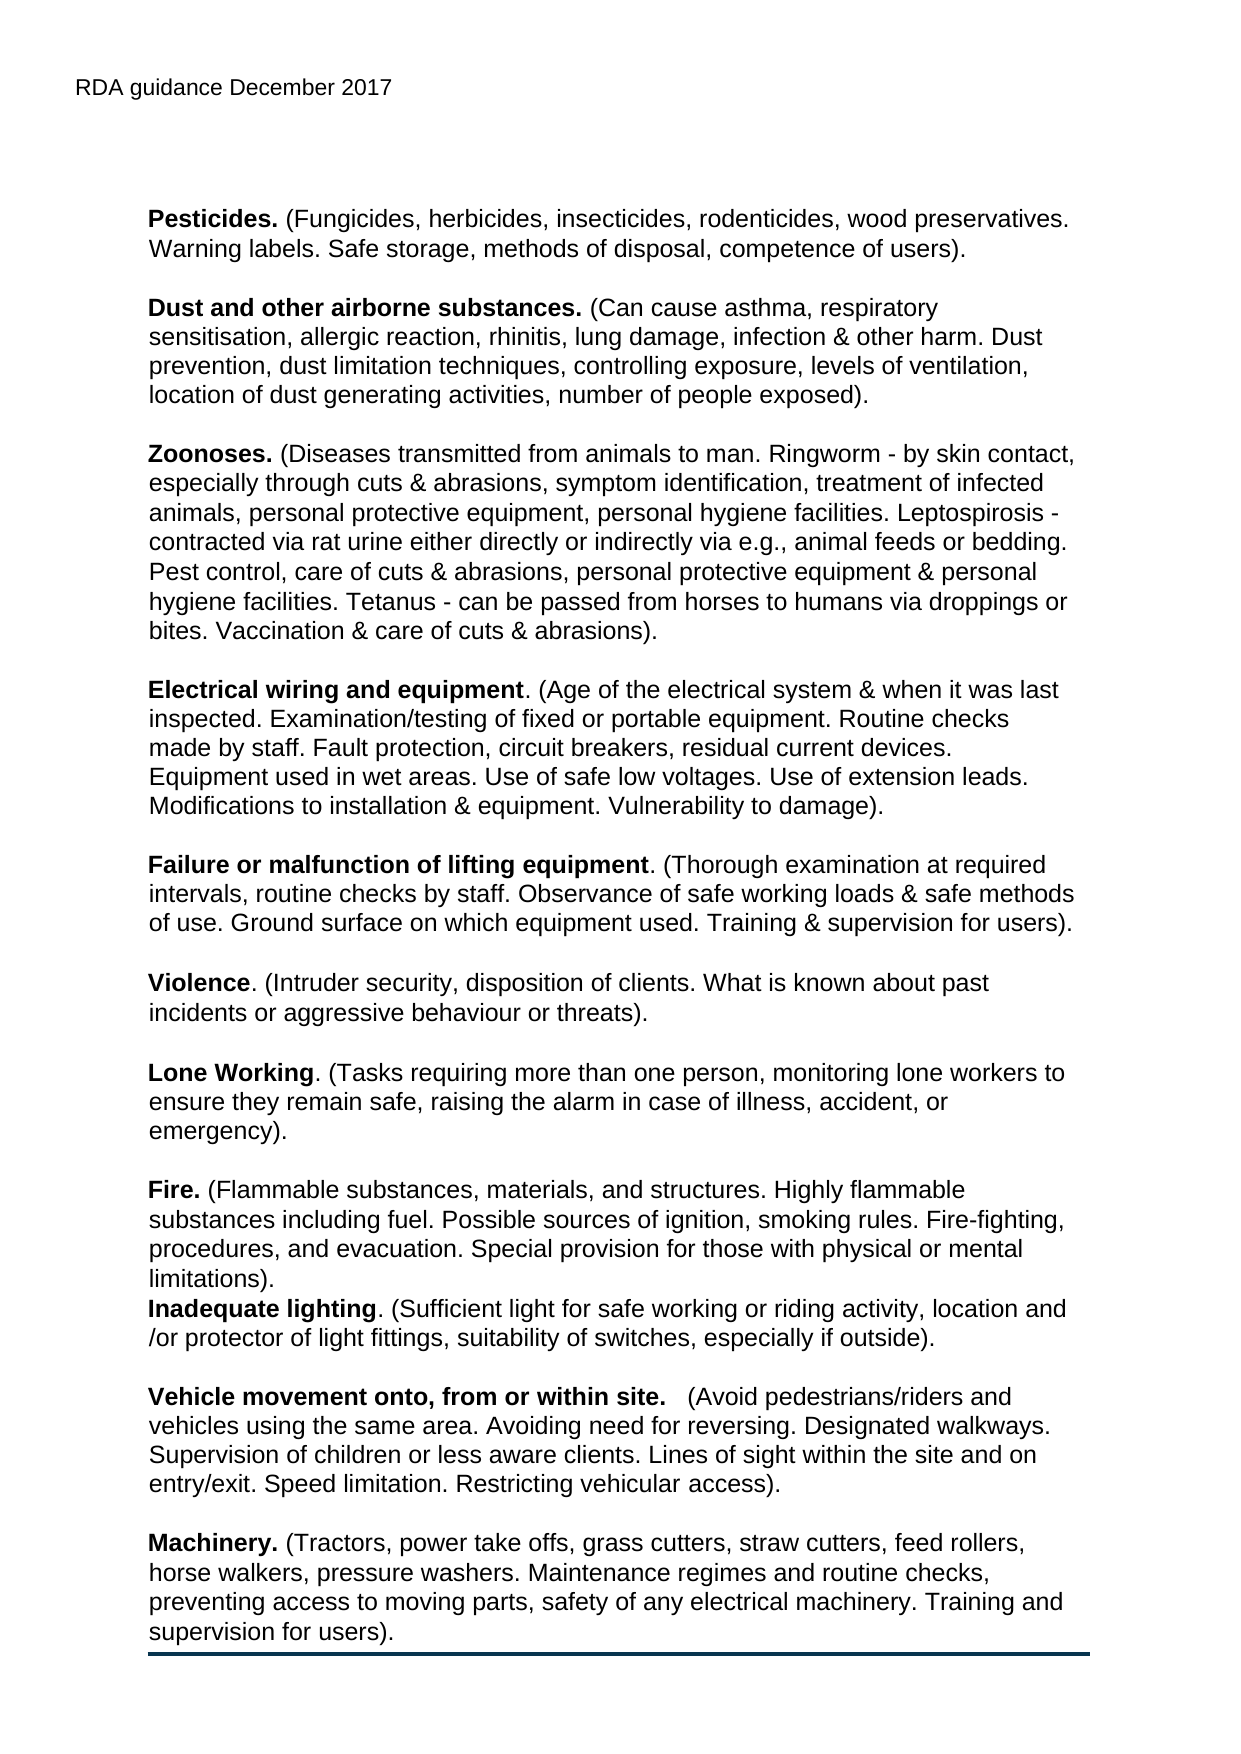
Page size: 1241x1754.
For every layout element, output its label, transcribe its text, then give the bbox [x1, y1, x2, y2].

text Equipment used in wet areas. Use of safe low voltages. Use of extension leads. Modifications to installation & equipment. Vulnerability to damage). [149, 762, 1142, 820]
text Fire. (Flammable substances, materials, and structures. Highly flammable substances including fuel. Possible sources of ignition, smoking rules. Fire-fighting, procedures, and evacuation. Special provision for those with physical or mental limitations). [148, 1175, 1071, 1293]
text Lone Working. (Tasks requiring more than one person, monitoring lone workers to ensure they remain safe, raising the alarm in case of illness, accident, or emergency). [148, 1058, 1090, 1144]
text Failure or malfunction of lifting equipment. (Thorough examination at required intervals, routine checks by staff. Observance of safe working loads & safe methods of use. Ground surface on which equipment used. Training & supervision for users). [148, 851, 1086, 937]
text Pesticides. (Fungicides, herbicides, insecticides, rodenticides, wood preservatives. Warning labels. Safe storage, methods of disposal, competence of users). [148, 204, 1142, 262]
text Pest control, care of cuts & abrasions, personal protective equipment & personal hygiene facilities. Tetanus - can be passed from horses to humans via droppings or bites. Vaccination & care of cuts & abrasions). [149, 557, 1078, 645]
text Dust and other airborne substances. (Can cause asthma, respiratory sensitisation, allergic reaction, rhinitis, lung damage, infection & other harm. Dust prevention, dust limitation techniques, controlling exposure, levels of ventilation, location of dust generating activities, number of people exposed). [148, 293, 1060, 409]
text Vehicle movement onto, from or within site. (Avoid pedestrians/riders and vehicles using the same area. Avoiding need for reversing. Designated walkways. Supervision of children or less aware clients. Lines of sight within the site and on entry/exit. Speed limitation. Restricting vehicular access). [148, 1382, 1060, 1498]
text Inadequate lighting. (Sufficient light for safe working or riding activity, location and [148, 1294, 1142, 1322]
text Machinery. (Tractors, power take offs, grass cutters, straw cutters, feed rollers, horse walkers, pressure washers. Maintenance regimes and routine checks, preventing access to moving parts, safety of any electrical machinery. Training and supervision for users). [148, 1528, 1071, 1646]
text Electrical wiring and equipment. (Age of the electrical system & when it was last inspected. Examination/testing of fixed or portable equipment. Routine checks made by staff. Fault protection, circuit breakers, residual current devices. [148, 675, 1068, 761]
text /or protector of light fittings, suitability of switches, especially if outside). [149, 1323, 1142, 1352]
text Violence. (Intruder security, disposition of clients. What is known about past incidents or aggressive behaviour or threats). [148, 968, 1060, 1027]
text Zoonoses. (Diseases transmitted from animals to man. Ringworm - by skin contact, especially through cuts & abrasions, symptom identification, treatment of infected animals, personal protective equipment, personal hygiene facilities. Leptospirosis - contracted via rat urine either directly or indirectly via e.g., animal feeds or bedding. [148, 438, 1086, 556]
